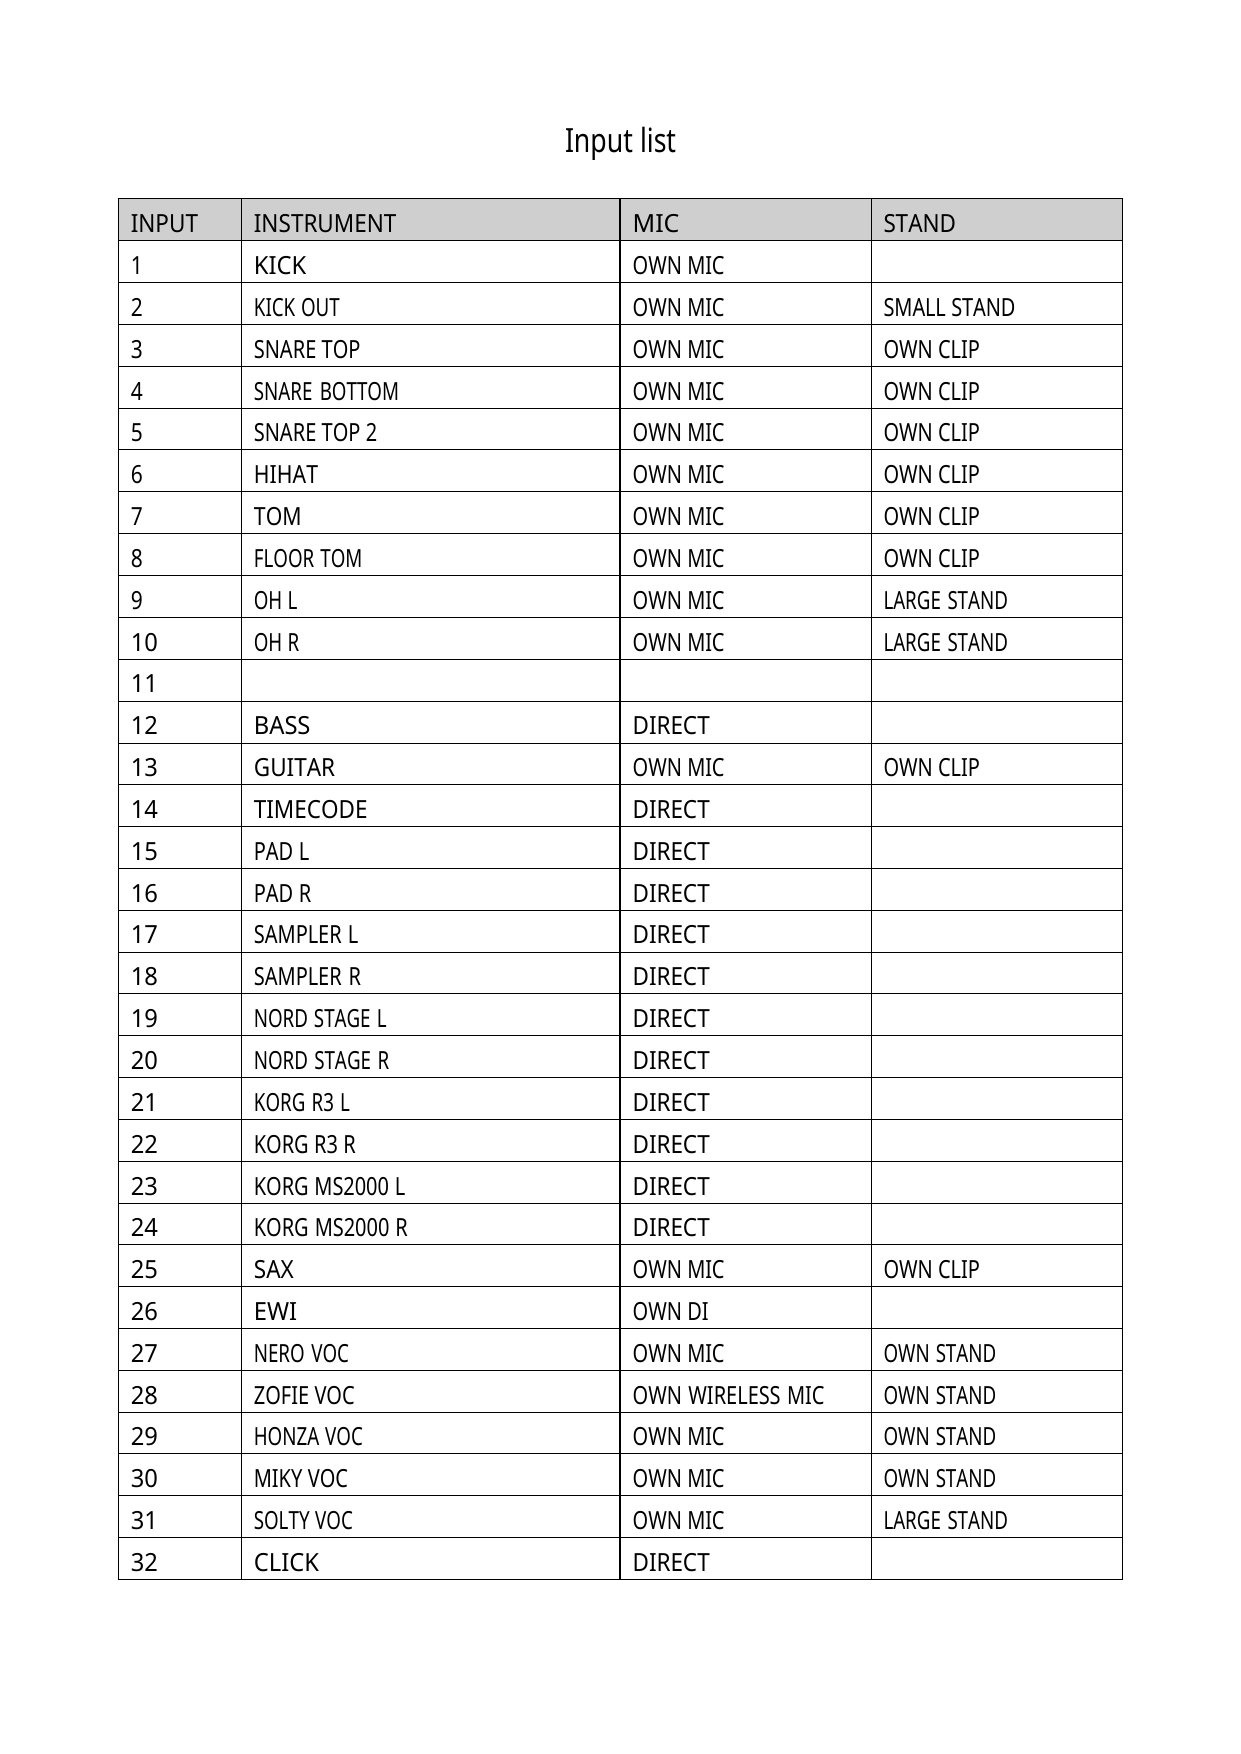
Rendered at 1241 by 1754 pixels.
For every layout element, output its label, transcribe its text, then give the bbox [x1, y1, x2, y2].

table_cell [872, 994, 1122, 1035]
table_cell MIKY VOC [242, 1454, 619, 1495]
table_cell 20 [119, 1036, 241, 1077]
table_cell OWN CLIP [872, 450, 1122, 491]
table_cell KICK [242, 241, 619, 282]
table_cell 10 [119, 618, 241, 659]
table_cell HONZA VOC [242, 1413, 619, 1453]
table_cell 15 [119, 827, 241, 868]
table_cell 27 [119, 1329, 241, 1370]
table_cell OWN CLIP [872, 744, 1122, 784]
table_cell OWN MIC [621, 618, 871, 659]
table_cell 31 [119, 1496, 241, 1537]
table_cell DIRECT [621, 702, 871, 742]
table_cell OWN MIC [621, 283, 871, 324]
table_cell NERO VOC [242, 1329, 619, 1370]
table_cell [872, 1078, 1122, 1119]
table_cell 22 [119, 1120, 241, 1161]
table_cell 30 [119, 1454, 241, 1495]
table_cell GUITAR [242, 744, 619, 784]
table_cell [872, 1162, 1122, 1202]
table_cell DIRECT [621, 994, 871, 1035]
table_cell OWN MIC [621, 450, 871, 491]
table_cell 9 [119, 576, 241, 617]
table_cell OWN MIC [621, 744, 871, 784]
table_cell OWN CLIP [872, 534, 1122, 575]
table_cell CLICK [242, 1538, 619, 1579]
table_cell [872, 869, 1122, 910]
table_cell LARGE STAND [872, 618, 1122, 659]
table_cell DIRECT [621, 1204, 871, 1244]
table_cell HIHAT [242, 450, 619, 491]
table_cell [872, 1036, 1122, 1077]
table_cell [872, 953, 1122, 993]
table_cell [872, 1120, 1122, 1161]
table_cell OH R [242, 618, 619, 659]
table_cell TOM [242, 492, 619, 533]
table_cell 6 [119, 450, 241, 491]
table_cell KORG MS2000 R [242, 1204, 619, 1244]
table_cell 21 [119, 1078, 241, 1119]
table_cell 17 [119, 911, 241, 952]
table_cell DIRECT [621, 1162, 871, 1202]
table_cell [242, 660, 619, 701]
table_cell OWN CLIP [872, 325, 1122, 366]
table_cell 24 [119, 1204, 241, 1244]
table_cell BASS [242, 702, 619, 742]
table_cell OWN MIC [621, 1454, 871, 1495]
table_cell 14 [119, 785, 241, 826]
table_cell SOLTY VOC [242, 1496, 619, 1537]
table_cell SNARE TOP [242, 325, 619, 366]
table_cell EWI [242, 1287, 619, 1328]
table_cell OWN CLIP [872, 367, 1122, 407]
table_cell OWN STAND [872, 1371, 1122, 1412]
table_cell OWN MIC [621, 1413, 871, 1453]
table_header INPUT [119, 199, 241, 240]
table_cell DIRECT [621, 1120, 871, 1161]
table_cell [621, 660, 871, 701]
table_cell 1 [119, 241, 241, 282]
table_cell 16 [119, 869, 241, 910]
table_cell NORD STAGE L [242, 994, 619, 1035]
subtitle Input list [512, 117, 729, 163]
table_cell 32 [119, 1538, 241, 1579]
table_cell DIRECT [621, 1036, 871, 1077]
table_cell 12 [119, 702, 241, 742]
table_cell ZOFIE VOC [242, 1371, 619, 1412]
table_cell NORD STAGE R [242, 1036, 619, 1077]
table_header INSTRUMENT [242, 199, 619, 240]
table_cell OWN MIC [621, 1245, 871, 1286]
table_cell 8 [119, 534, 241, 575]
table_cell OWN CLIP [872, 409, 1122, 449]
table_cell OWN MIC [621, 576, 871, 617]
table_cell OWN MIC [621, 1329, 871, 1370]
table_cell OWN STAND [872, 1329, 1122, 1370]
table_cell 26 [119, 1287, 241, 1328]
table_cell DIRECT [621, 953, 871, 993]
table_cell 28 [119, 1371, 241, 1412]
table_cell [872, 1538, 1122, 1579]
table_cell DIRECT [621, 869, 871, 910]
table_cell KORG R3 R [242, 1120, 619, 1161]
table_cell OWN STAND [872, 1413, 1122, 1453]
table_cell KORG R3 L [242, 1078, 619, 1119]
table_cell OH L [242, 576, 619, 617]
table_cell 18 [119, 953, 241, 993]
table_cell SAMPLER R [242, 953, 619, 993]
table_header MIC [621, 199, 871, 240]
table_cell SNARE TOP 2 [242, 409, 619, 449]
table_cell OWN MIC [621, 534, 871, 575]
table_cell [872, 660, 1122, 701]
table_cell KORG MS2000 L [242, 1162, 619, 1202]
table_cell [872, 911, 1122, 952]
table_cell DIRECT [621, 785, 871, 826]
table_cell SAMPLER L [242, 911, 619, 952]
table_cell [872, 1204, 1122, 1244]
table_cell OWN DI [621, 1287, 871, 1328]
table_cell OWN CLIP [872, 492, 1122, 533]
table_cell 4 [119, 367, 241, 407]
table_cell SNARE BOTTOM [242, 367, 619, 407]
table_cell 29 [119, 1413, 241, 1453]
table_cell [872, 827, 1122, 868]
table_cell [872, 785, 1122, 826]
table_cell TIMECODE [242, 785, 619, 826]
table_cell OWN WIRELESS MIC [621, 1371, 871, 1412]
table_cell OWN CLIP [872, 1245, 1122, 1286]
table_cell PAD R [242, 869, 619, 910]
table_cell OWN MIC [621, 325, 871, 366]
table_cell 23 [119, 1162, 241, 1202]
table_cell DIRECT [621, 827, 871, 868]
table_header STAND [872, 199, 1122, 240]
table_cell FLOOR TOM [242, 534, 619, 575]
table_cell 5 [119, 409, 241, 449]
table_cell OWN MIC [621, 492, 871, 533]
table_cell OWN MIC [621, 367, 871, 407]
table_cell OWN MIC [621, 409, 871, 449]
table_cell DIRECT [621, 911, 871, 952]
table_cell [872, 702, 1122, 742]
table_cell KICK OUT [242, 283, 619, 324]
table_cell 7 [119, 492, 241, 533]
table_cell 13 [119, 744, 241, 784]
table_cell 3 [119, 325, 241, 366]
table_cell LARGE STAND [872, 576, 1122, 617]
table_cell SAX [242, 1245, 619, 1286]
table_cell OWN STAND [872, 1454, 1122, 1495]
table_cell SMALL STAND [872, 283, 1122, 324]
table_cell 2 [119, 283, 241, 324]
table_cell [872, 241, 1122, 282]
table_cell [872, 1287, 1122, 1328]
table_cell DIRECT [621, 1538, 871, 1579]
table_cell OWN MIC [621, 241, 871, 282]
table_cell OWN MIC [621, 1496, 871, 1537]
table_cell 25 [119, 1245, 241, 1286]
table_cell LARGE STAND [872, 1496, 1122, 1537]
table_cell 19 [119, 994, 241, 1035]
table_cell 11 [119, 660, 241, 701]
table_cell DIRECT [621, 1078, 871, 1119]
table_cell PAD L [242, 827, 619, 868]
